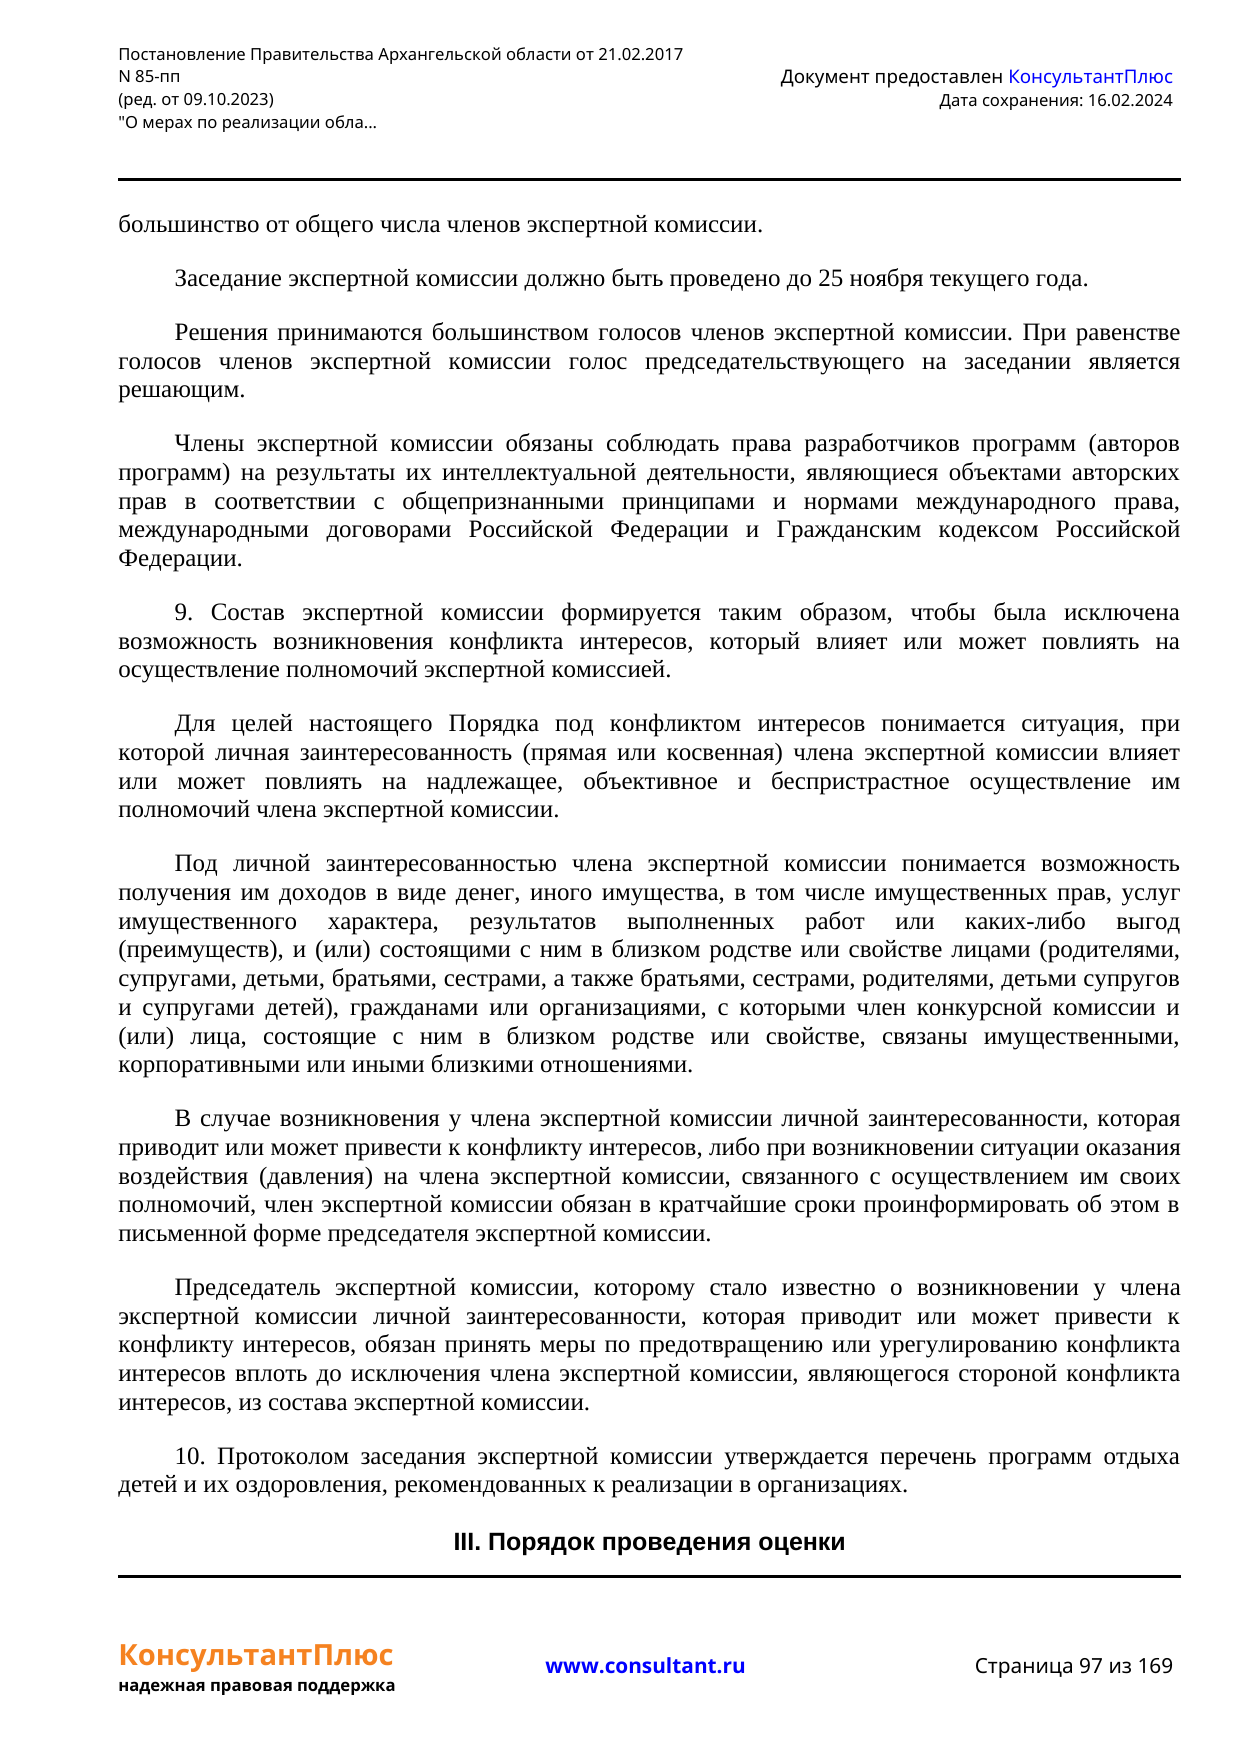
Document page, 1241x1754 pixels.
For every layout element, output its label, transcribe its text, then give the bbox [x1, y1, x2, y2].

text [118, 209, 1181, 238]
text Председатель экспертной комиссии, которому стало известно о возникновении у члена экспертной комиссии личной заинтересованности, которая приводит или может привести к конфликту интересов, обязан принять меры по предотвращению или урегулированию конфликта интересов вплоть до исключения члена экспертной комиссии, являющегося стороной конфликта интересов, из состава экспертной комиссии. [118, 1272, 1181, 1416]
text Под личной заинтересованностью члена экспертной комиссии понимается возможность получения им доходов в виде денег, иного имущества, в том числе имущественных прав, услуг имущественного характера, результатов выполненных работ или каких-либо выгод (преимуществ), и (или) состоящими с ним в близком родстве или свойстве лицами (родителями, супругами, детьми, братьями, сестрами, а также братьями, сестрами, родителями, детьми супругов и супругами детей), гражданами или организациями, с которыми член конкурсной комиссии и (или) лица, состоящие с ним в близком родстве или свойстве, связаны имущественными, корпоративными или иными близкими отношениями. [118, 848, 1181, 1078]
title III. Порядок проведения оценки [118, 1527, 1181, 1556]
text Заседание экспертной комиссии должно быть проведено до 25 ноября текущего года. [118, 263, 1181, 292]
text В случае возникновения у члена экспертной комиссии личной заинтересованности, которая приводит или может привести к конфликту интересов, либо при возникновении ситуации оказания воздействия (давления) на члена экспертной комиссии, связанного с осуществлением им своих полномочий, член экспертной комиссии обязан в кратчайшие сроки проинформировать об этом в письменной форме председателя экспертной комиссии. [118, 1103, 1181, 1247]
text 9. Состав экспертной комиссии формируется таким образом, чтобы была исключена возможность возникновения конфликта интересов, который влияет или может повлиять на осуществление полномочий экспертной комиссией. [118, 597, 1181, 683]
text Для целей настоящего Порядка под конфликтом интересов понимается ситуация, при которой личная заинтересованность (прямая или косвенная) члена экспертной комиссии влияет или может повлиять на надлежащее, объективное и беспристрастное осуществление им полномочий члена экспертной комиссии. [118, 708, 1181, 823]
text Решения принимаются большинством голосов членов экспертной комиссии. При равенстве голосов членов экспертной комиссии голос председательствующего на заседании является решающим. [118, 317, 1181, 403]
text 10. Протоколом заседания экспертной комиссии утверждается перечень программ отдыха детей и их оздоровления, рекомендованных к реализации в организациях. [118, 1441, 1181, 1498]
text Члены экспертной комиссии обязаны соблюдать права разработчиков программ (авторов программ) на результаты их интеллектуальной деятельности, являющиеся объектами авторских прав в соответствии с общепризнанными принципами и нормами международного права, международными договорами Российской Федерации и Гражданским кодексом Российской Федерации. [118, 428, 1181, 572]
